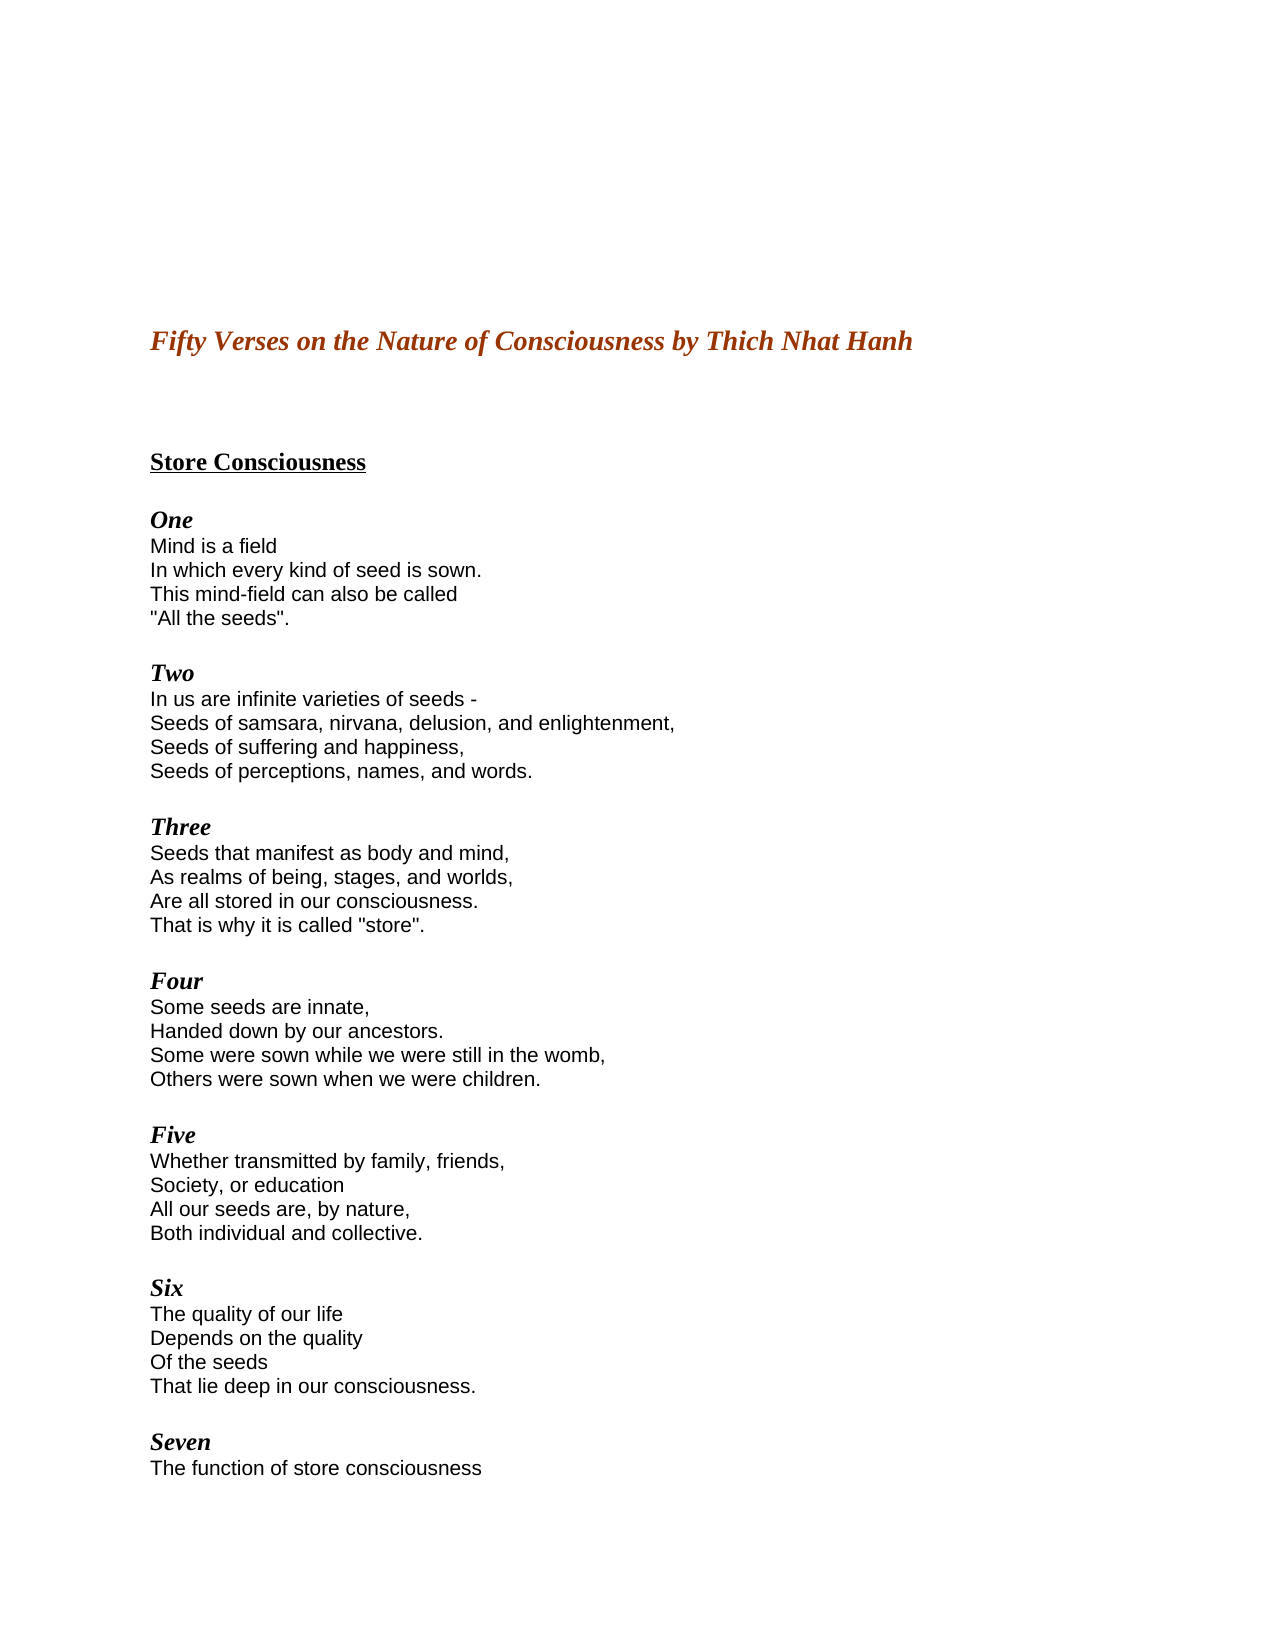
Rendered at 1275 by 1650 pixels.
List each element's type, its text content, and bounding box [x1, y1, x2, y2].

text The function of store consciousness [150, 1456, 1125, 1480]
text Store Consciousness [150, 447, 1125, 476]
text "All the seeds". [150, 605, 1125, 629]
text Others were sown when we were children. [150, 1067, 1125, 1091]
text Handed down by our ancestors. [150, 1019, 1125, 1043]
text Four [150, 966, 1125, 995]
text Some seeds are innate, [150, 995, 1125, 1019]
text Fifty Verses on the Nature of Consciousness by Thich Nhat Hanh [150, 324, 1125, 356]
text Depends on the quality [150, 1326, 1125, 1350]
text This mind-field can also be called [150, 581, 1125, 605]
text Six [150, 1273, 1125, 1302]
text Seeds of suffering and happiness, [150, 735, 1125, 759]
text Both individual and collective. [150, 1220, 1125, 1244]
text One [150, 505, 1125, 533]
text All our seeds are, by nature, [150, 1196, 1125, 1220]
text Mind is a field [150, 533, 1125, 557]
text Seeds of perceptions, names, and words. [150, 759, 1125, 783]
text Three [150, 812, 1125, 841]
text Two [150, 658, 1125, 687]
text Five [150, 1120, 1125, 1148]
text Whether transmitted by family, friends, [150, 1148, 1125, 1172]
text Are all stored in our consciousness. [150, 889, 1125, 913]
text Seven [150, 1427, 1125, 1456]
text In which every kind of seed is sown. [150, 557, 1125, 581]
text Seeds of samsara, nirvana, delusion, and enlightenment, [150, 711, 1125, 735]
text That is why it is called "store". [150, 913, 1125, 937]
text That lie deep in our consciousness. [150, 1374, 1125, 1398]
text The quality of our life [150, 1302, 1125, 1326]
text Society, or education [150, 1172, 1125, 1196]
text In us are infinite varieties of seeds - [150, 687, 1125, 711]
text Seeds that manifest as body and mind, [150, 841, 1125, 865]
text Of the seeds [150, 1350, 1125, 1374]
text As realms of being, stages, and worlds, [150, 865, 1125, 889]
text Some were sown while we were still in the womb, [150, 1043, 1125, 1067]
